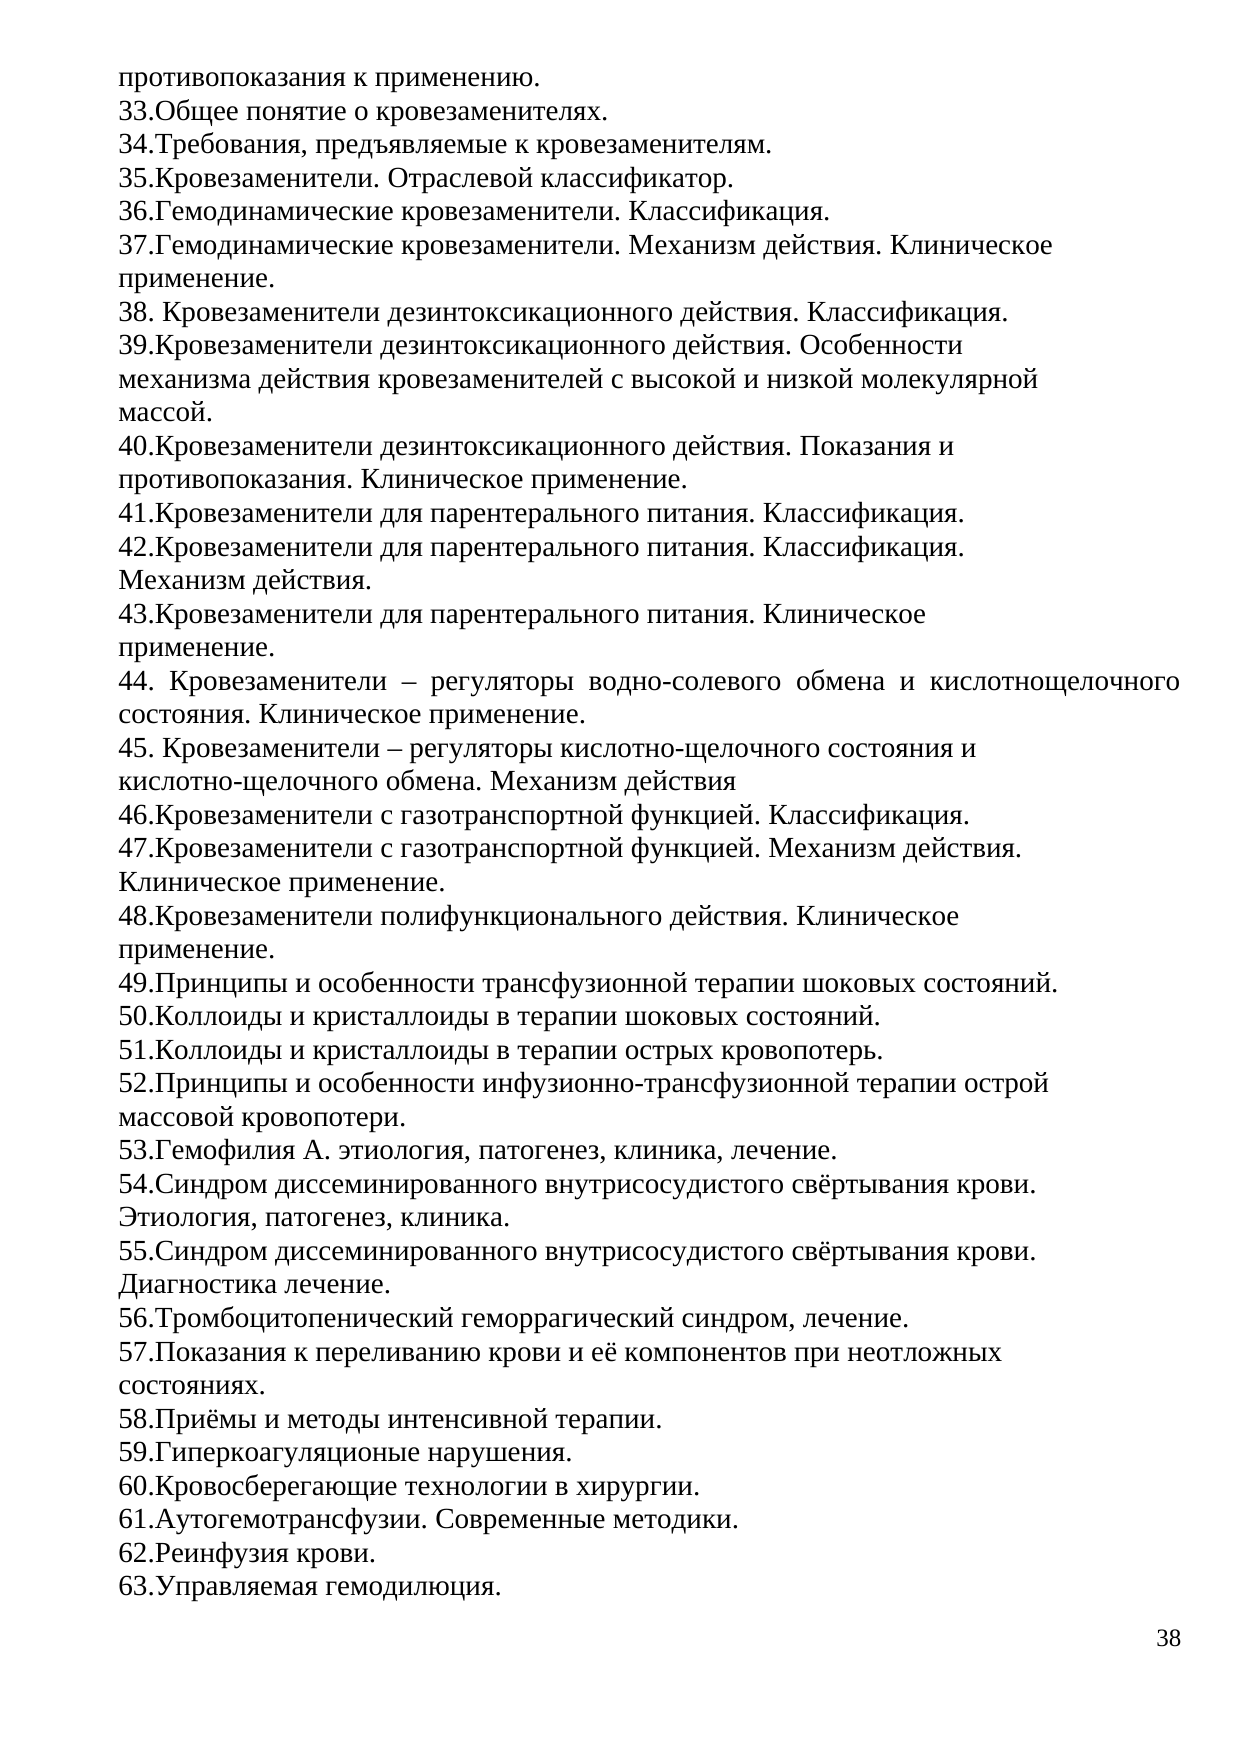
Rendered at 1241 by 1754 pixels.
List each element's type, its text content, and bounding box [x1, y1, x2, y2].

text 59.Гиперкоагуляционые нарушения. [118, 1434, 1181, 1468]
text 33.Общее понятие о кровезаменителях. [118, 93, 1181, 126]
text 62.Реинфузия крови. [118, 1535, 1181, 1568]
text состояниях. [118, 1367, 1181, 1401]
text 47.Кровезаменители с газотранспортной функцией. Механизм действия. [118, 831, 1181, 864]
text 46.Кровезаменители с газотранспортной функцией. Классификация. [118, 797, 1181, 831]
text массовой кровопотери. [118, 1099, 1181, 1132]
text 53.Гемофилия А. этиология, патогенез, клиника, лечение. [118, 1132, 1181, 1166]
text 51.Коллоиды и кристаллоиды в терапии острых кровопотерь. [118, 1032, 1181, 1065]
text кислотно-щелочного обмена. Механизм действия [118, 763, 1181, 797]
text применение. [118, 260, 1181, 294]
text 37.Гемодинамические кровезаменители. Механизм действия. Клиническое [118, 227, 1181, 260]
text 54.Синдром диссеминированного внутрисосудистого свёртывания крови. [118, 1166, 1181, 1199]
text 45. Кровезаменители – регуляторы кислотно-щелочного состояния и [118, 730, 1181, 763]
text 49.Принципы и особенности трансфузионной терапии шоковых состояний. [118, 965, 1181, 998]
text противопоказания к применению. [118, 59, 1181, 93]
text применение. [118, 629, 1181, 663]
text 56.Тромбоцитопенический геморрагический синдром, лечение. [118, 1300, 1181, 1334]
text 42.Кровезаменители для парентерального питания. Классификация. [118, 529, 1181, 562]
text 34.Требования, предъявляемые к кровезаменителям. [118, 126, 1181, 160]
text 60.Кровосберегающие технологии в хирургии. [118, 1468, 1181, 1501]
text Клиническое применение. [118, 864, 1181, 898]
text 38. Кровезаменители дезинтоксикационного действия. Классификация. [118, 294, 1181, 327]
text 40.Кровезаменители дезинтоксикационного действия. Показания и [118, 428, 1181, 462]
text 58.Приёмы и методы интенсивной терапии. [118, 1401, 1181, 1434]
text 57.Показания к переливанию крови и её компонентов при неотложных [118, 1334, 1181, 1367]
text 50.Коллоиды и кристаллоиды в терапии шоковых состояний. [118, 998, 1181, 1032]
text 63.Управляемая гемодилюция. [118, 1568, 1181, 1602]
text 55.Синдром диссеминированного внутрисосудистого свёртывания крови. [118, 1233, 1181, 1267]
text 44. Кровезаменители – регуляторы водно-солевого обмена и кислотнощелочного состояния. Клиническое применение. [118, 663, 1181, 730]
text Этиология, патогенез, клиника. [118, 1199, 1181, 1233]
text 35.Кровезаменители. Отраслевой классификатор. [118, 160, 1181, 193]
text механизма действия кровезаменителей с высокой и низкой молекулярной [118, 361, 1181, 394]
text 61.Аутогемотрансфузии. Современные методики. [118, 1501, 1181, 1535]
text противопоказания. Клиническое применение. [118, 462, 1181, 495]
text 36.Гемодинамические кровезаменители. Классификация. [118, 193, 1181, 227]
text 39.Кровезаменители дезинтоксикационного действия. Особенности [118, 327, 1181, 361]
text массой. [118, 394, 1181, 428]
text 41.Кровезаменители для парентерального питания. Классификация. [118, 495, 1181, 529]
text применение. [118, 931, 1181, 965]
text 52.Принципы и особенности инфузионно-трансфузионной терапии острой [118, 1065, 1181, 1099]
text Механизм действия. [118, 562, 1181, 596]
text Диагностика лечение. [118, 1267, 1181, 1300]
text 48.Кровезаменители полифункционального действия. Клиническое [118, 898, 1181, 931]
text 43.Кровезаменители для парентерального питания. Клиническое [118, 596, 1181, 629]
